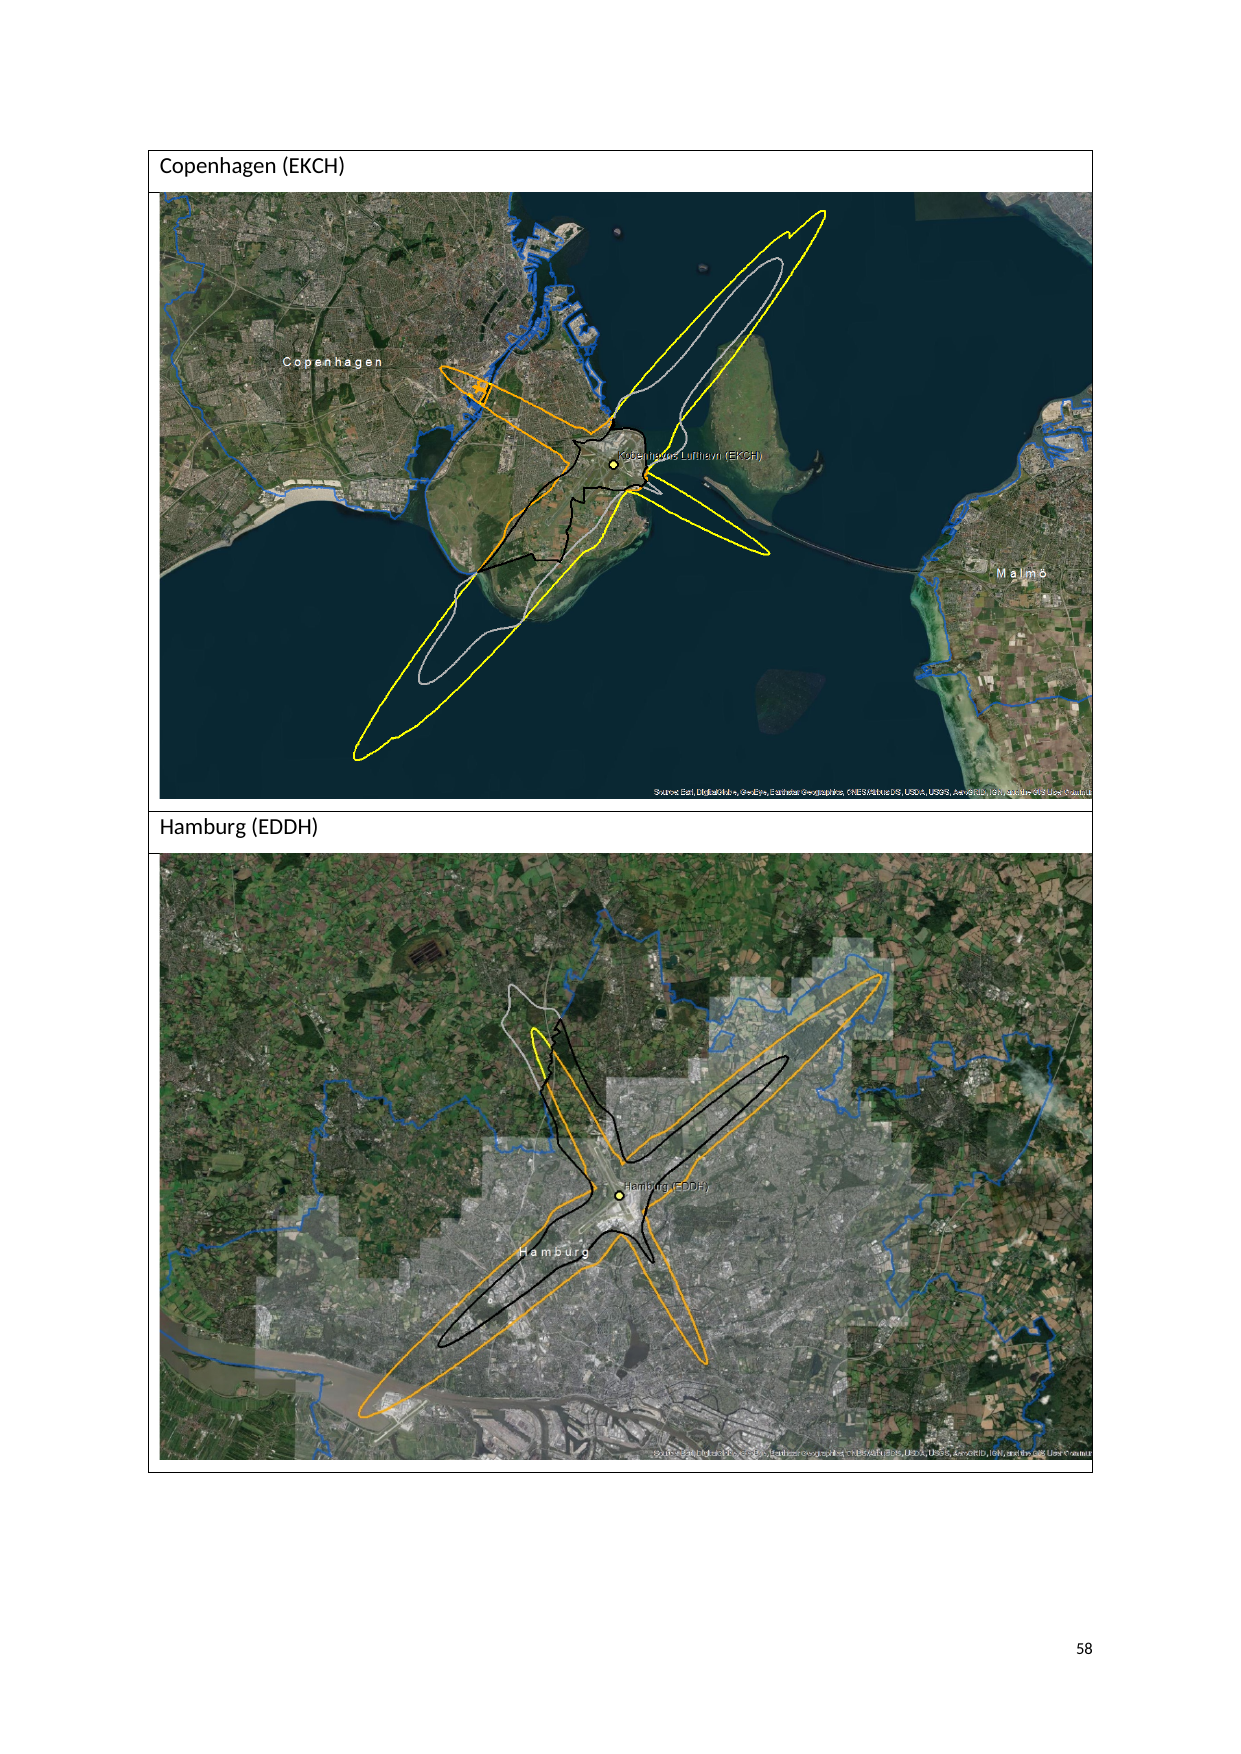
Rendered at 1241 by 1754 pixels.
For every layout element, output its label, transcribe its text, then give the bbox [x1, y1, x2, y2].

table_cell [149, 854, 1092, 1472]
picture [159, 853, 1093, 1460]
table_cell Hamburg (EDDH) [149, 812, 1092, 852]
table_header Copenhagen (EKCH) [149, 151, 1092, 192]
table_cell [149, 193, 1092, 811]
picture [159, 192, 1093, 799]
